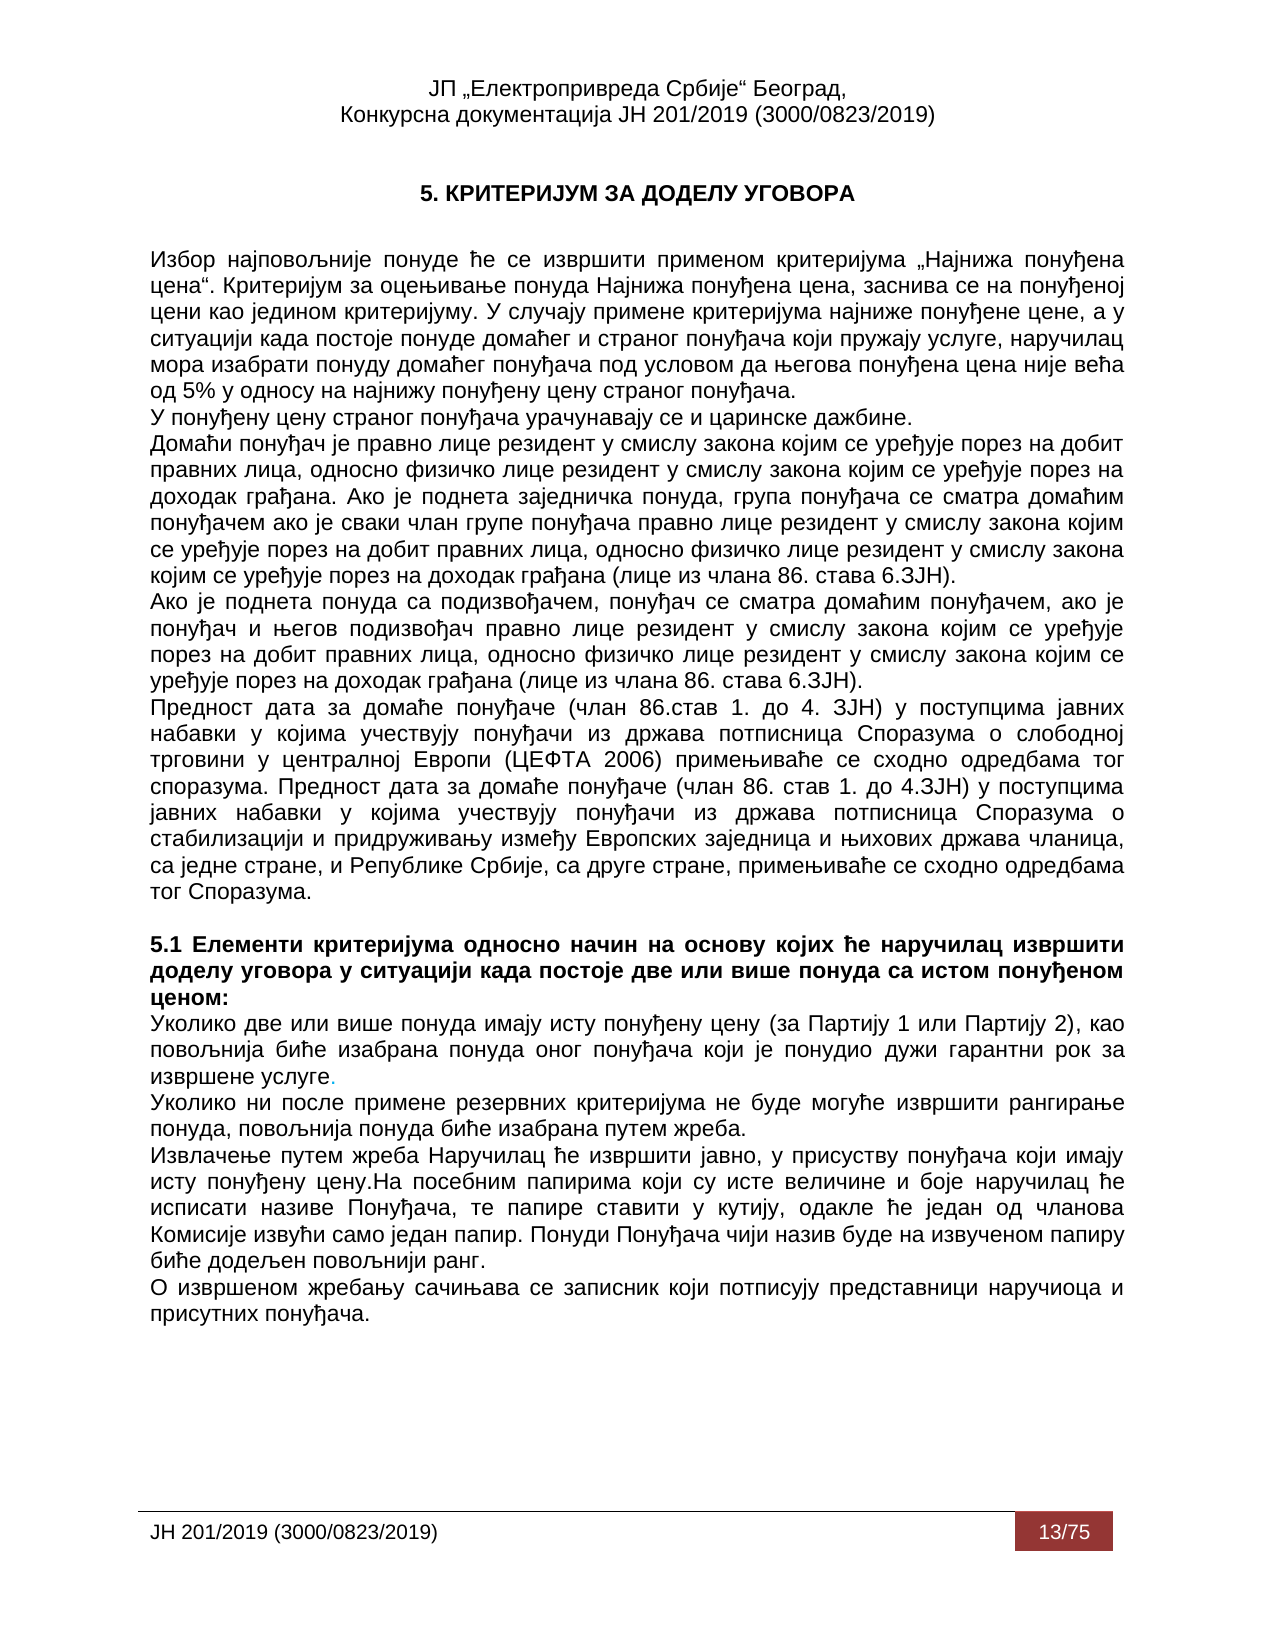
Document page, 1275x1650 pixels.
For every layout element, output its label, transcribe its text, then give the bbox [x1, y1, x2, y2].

text Извлачење путем жреба Наручилац ће извршити јавно, у присуству понуђача који имају исту понуђену цену.На посебним папирима који су исте величине и боје наручилац ће исписати називе Понуђача, те папире ставити у кутију, одакле ће један од чланова Комисије извући само један папир. Понуди Понуђача чији назив буде на извученом папиру биће додељен повољнији ранг. [150, 1142, 1125, 1273]
text 5.1 Елементи критеријума односно начин на основу којих ће наручилац извршити доделу уговора у ситуацији када постоје две или више понуда са истом понуђеном ценом: [150, 931, 1125, 1010]
text Домаћи понуђач је правно лице резидент у смислу закона којим се уређује порез на добит правних лица, односно физичко лице резидент у смислу закона којим се уређује порез на доходак грађана. Ако је поднета заједничка понуда, група понуђача се сматра домаћим понуђачем ако је сваки члан групе понуђача правно лице резидент у смислу закона којим се уређује порез на добит правних лица, односно физичко лице резидент у смислу закона којим се уређује порез на доходак грађана (лице из члана 86. става 6.ЗЈН). [150, 430, 1125, 588]
text Избор најповољније понуде ће се извршити применом критеријума „Најнижа понуђена цена“. Критеријум за оцењивање понуда Најнижа понуђена цена, заснива се на понуђеној цени као једином критеријуму. У случају примене критеријума најниже понуђене цене, а у ситуацији када постоје понуде домаћег и страног понуђача који пружају услуге, наручилац мора изабрати понуду домаћег понуђача под условом да његова понуђена цена није већа од 5% у односу на нaјнижу понуђену цену страног понуђача. [150, 246, 1125, 404]
text Уколико ни после примене резервних критеријума не буде могуће извршити рангирање понуда, повољнија понуда биће изабрана путем жреба. [150, 1089, 1125, 1142]
text О извршеном жребању сачињава се записник који потписују представници наручиоца и присутних понуђача. [150, 1273, 1125, 1326]
text Ако је поднета понуда са подизвођачем, понуђач се сматра домаћим понуђачем, ако је понуђач и његов подизвођач правно лице резидент у смислу закона којим се уређује порез на добит правних лица, односно физичко лице резидент у смислу закона којим се уређује порез на доходак грађана (лице из члана 86. става 6.ЗЈН). [150, 588, 1125, 694]
text 5. КРИТЕРИЈУМ ЗА ДОДЕЛУ УГОВОРА [150, 180, 1125, 207]
text Предност дата за домаће понуђаче (члан 86.став 1. до 4. ЗЈН) у поступцима јавних набавки у којима учествују понуђачи из држава потписница Споразума о слободној трговини у централној Европи (ЦЕФТА 2006) примењиваће се сходно одредбама тог споразума. Предност дата за домаће понуђаче (члан 86. став 1. до 4.ЗЈН) у поступцима јавних набавки у којима учествују понуђачи из држава потписница Споразума о стабилизацији и придруживању између Европских заједница и њихових држава чланица, са једне стране, и Републике Србије, са друге стране, примењиваће се сходно одредбама тог Споразума. [150, 694, 1125, 904]
text У понуђену цену страног понуђача урачунавају се и царинске дажбине. [150, 404, 1125, 430]
text Уколико две или више понуда имају исту понуђену цену (за Партију 1 или Партију 2), као повољнија биће изабрана понуда оног понуђача који је понудио дужи гарантни рок за извршене услуге. [150, 1010, 1125, 1089]
